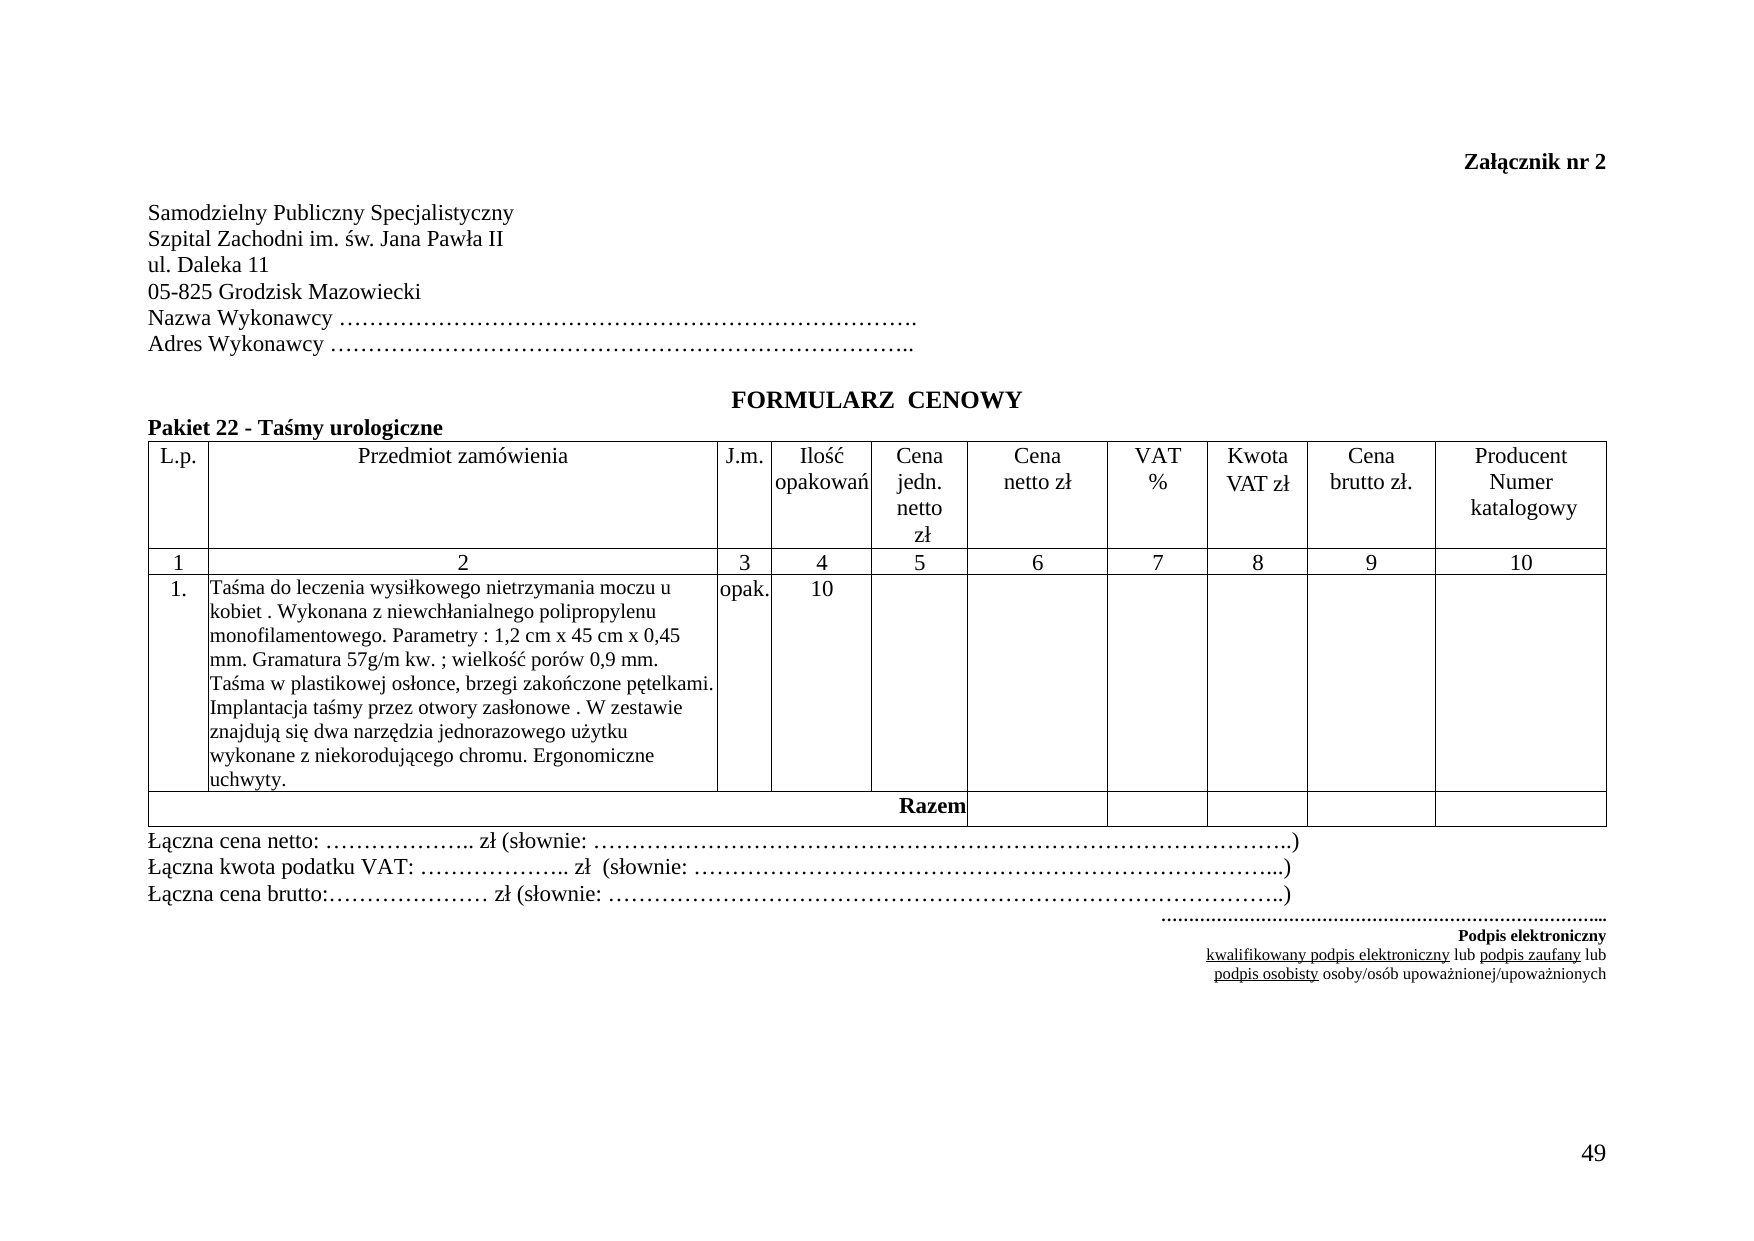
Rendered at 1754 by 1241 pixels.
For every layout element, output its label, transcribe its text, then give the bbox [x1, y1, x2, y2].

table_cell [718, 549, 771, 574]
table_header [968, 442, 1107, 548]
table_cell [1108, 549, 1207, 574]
text 05-825 Grodzisk Mazowiecki [148, 278, 1606, 304]
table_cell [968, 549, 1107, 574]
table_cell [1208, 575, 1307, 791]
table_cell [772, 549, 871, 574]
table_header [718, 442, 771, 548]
text Samodzielny Publiczny Specjalistyczny [148, 199, 1606, 225]
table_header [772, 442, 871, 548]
text Szpital Zachodni im. św. Jana Pawła II [148, 225, 1606, 251]
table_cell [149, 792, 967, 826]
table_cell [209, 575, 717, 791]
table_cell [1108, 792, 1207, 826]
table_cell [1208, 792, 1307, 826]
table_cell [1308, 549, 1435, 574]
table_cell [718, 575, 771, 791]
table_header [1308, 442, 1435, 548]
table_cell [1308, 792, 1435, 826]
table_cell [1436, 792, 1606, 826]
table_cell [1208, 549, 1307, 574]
text ul. Daleka 11 [148, 251, 1606, 278]
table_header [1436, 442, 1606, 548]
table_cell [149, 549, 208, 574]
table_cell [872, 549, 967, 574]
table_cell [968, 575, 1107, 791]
text Nazwa Wykonawcy …………………………………………………………………. [148, 304, 1606, 331]
text Łączna kwota podatku VAT: ……………….. zł (słownie: …………………………………………………………………...) [148, 853, 1606, 880]
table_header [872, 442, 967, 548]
text Adres Wykonawcy ………………………………………………………………….. [148, 331, 1606, 357]
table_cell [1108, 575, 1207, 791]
text kwalifikowany podpis elektroniczny lub podpis zaufany lub [679, 944, 1606, 964]
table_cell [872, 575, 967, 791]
text FORMULARZ CENOWY [148, 386, 1606, 414]
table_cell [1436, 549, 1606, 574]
text Podpis elektroniczny [679, 925, 1606, 944]
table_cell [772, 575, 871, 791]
text ……………………………………………………………………... [679, 906, 1606, 925]
text Załącznik nr 2 [148, 148, 1606, 174]
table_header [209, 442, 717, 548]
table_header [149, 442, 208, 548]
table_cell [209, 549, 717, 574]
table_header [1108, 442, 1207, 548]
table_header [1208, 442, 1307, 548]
text podpis osobisty osoby/osób upoważnionej/upoważnionych [679, 964, 1606, 983]
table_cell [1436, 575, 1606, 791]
text Pakiet 22 - Taśmy urologiczne [148, 414, 1606, 441]
text Łączna cena brutto:………………… zł (słownie: ……………………………………………………………………………..) [148, 880, 1606, 906]
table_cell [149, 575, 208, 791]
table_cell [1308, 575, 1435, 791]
text Łączna cena netto: ……………….. zł (słownie: ………………………………………………………………………………..) [148, 827, 1606, 853]
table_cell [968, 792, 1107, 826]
